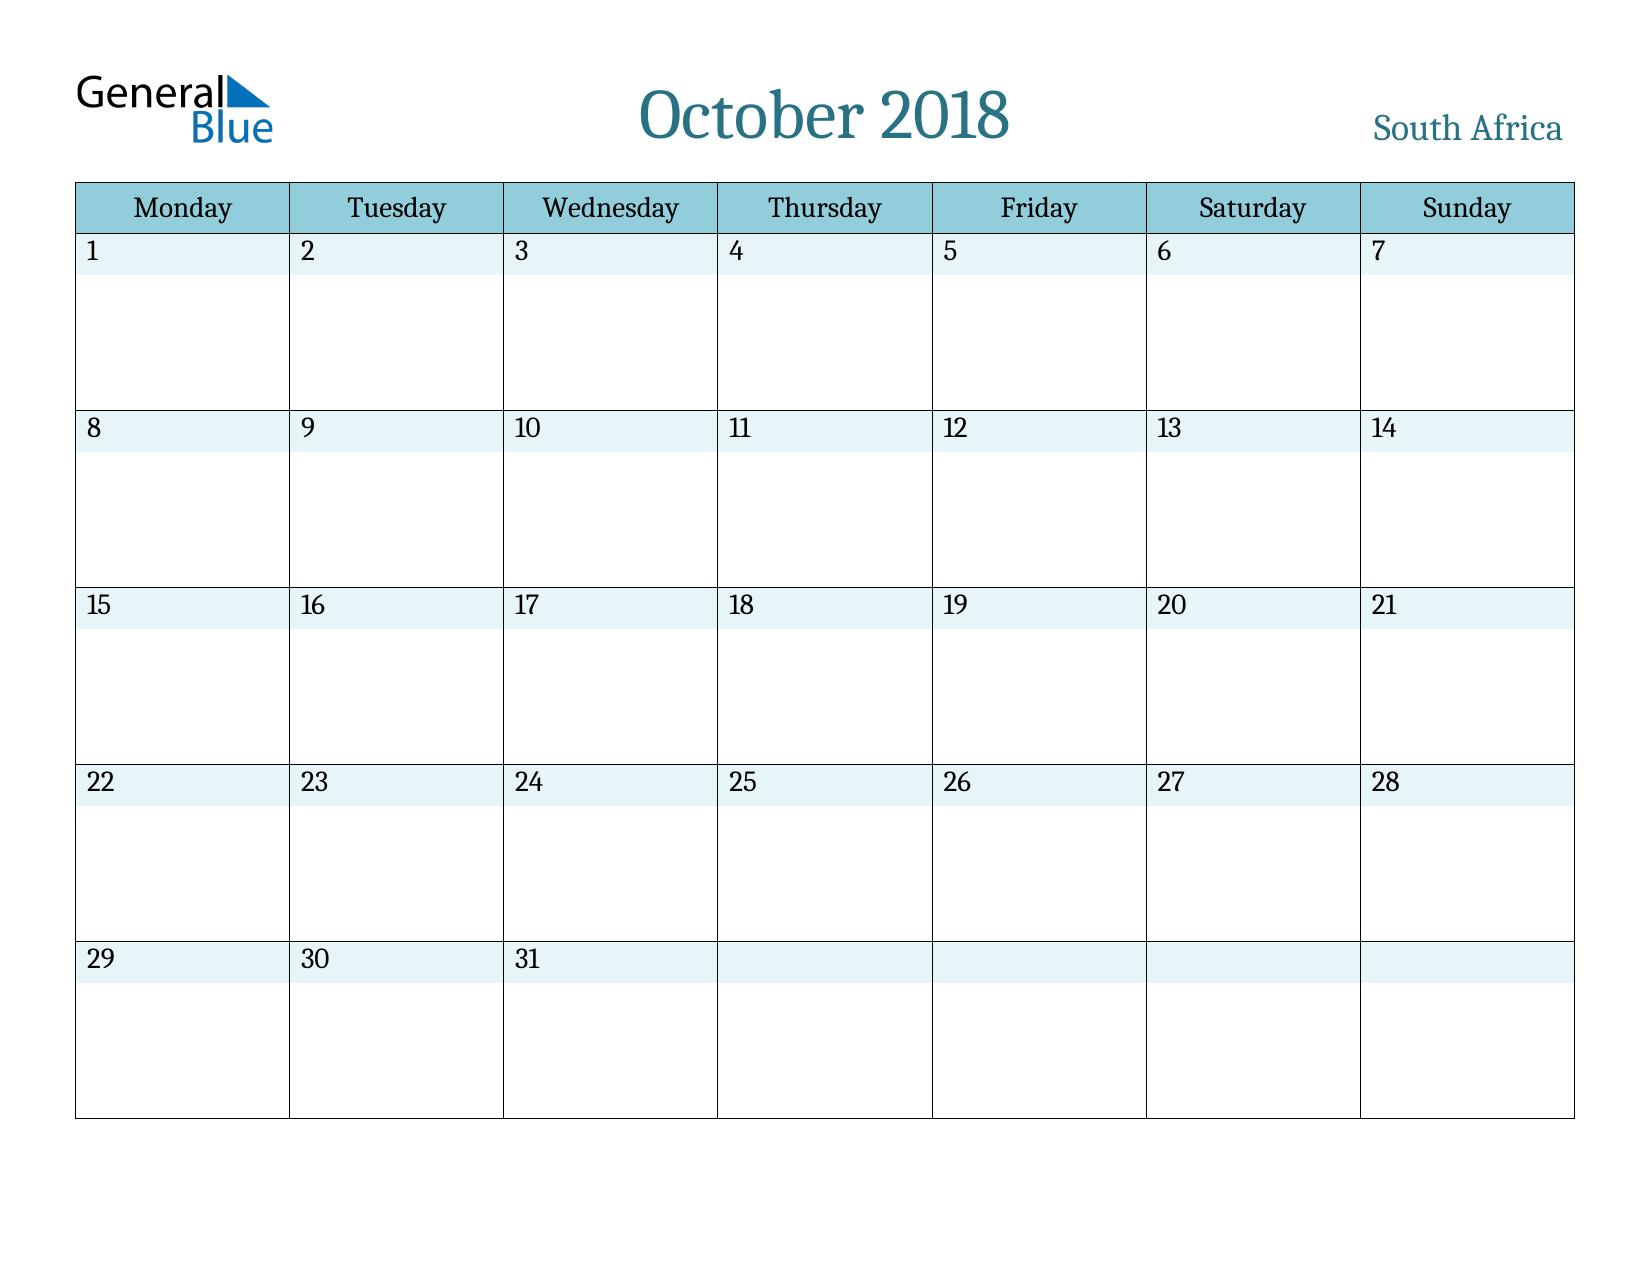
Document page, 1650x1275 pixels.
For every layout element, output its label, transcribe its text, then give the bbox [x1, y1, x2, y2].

table_cell [290, 983, 503, 1118]
table_cell [1361, 275, 1574, 410]
table_header October 2018 [504, 75, 1146, 182]
table_cell 18 [718, 588, 932, 629]
table_cell [504, 275, 717, 410]
table_cell [1361, 942, 1574, 983]
table_header South Africa [1146, 75, 1574, 182]
table_cell [504, 452, 717, 587]
table_cell 30 [290, 942, 503, 983]
table_cell [933, 275, 1146, 410]
table_cell [1147, 806, 1360, 941]
table_cell Saturday [1147, 183, 1360, 233]
table_cell [1361, 452, 1574, 587]
table_cell 15 [76, 588, 289, 629]
table_cell [1147, 942, 1360, 983]
table_cell [76, 806, 289, 941]
table_cell 24 [504, 765, 717, 806]
table_cell [1147, 275, 1360, 410]
table_cell 8 [76, 411, 289, 452]
table_cell [1147, 452, 1360, 587]
table_cell 12 [933, 411, 1146, 452]
table_cell [933, 452, 1146, 587]
table_cell 27 [1147, 765, 1360, 806]
table_cell [933, 806, 1146, 941]
table_cell 28 [1361, 765, 1574, 806]
table_cell [76, 452, 289, 587]
table_cell 19 [933, 588, 1146, 629]
table_cell [1361, 806, 1574, 941]
table_cell 23 [290, 765, 503, 806]
table_cell 11 [718, 411, 932, 452]
table_cell [1147, 983, 1360, 1118]
table_cell 26 [933, 765, 1146, 806]
table_cell 9 [290, 411, 503, 452]
table_cell [504, 806, 717, 941]
table_cell [718, 629, 932, 764]
table_cell Sunday [1361, 183, 1574, 233]
table_cell 31 [504, 942, 717, 983]
table_cell Wednesday [504, 183, 717, 233]
table_cell 17 [504, 588, 717, 629]
table_cell 14 [1361, 411, 1574, 452]
table_cell 2 [290, 234, 503, 275]
table_cell [1147, 629, 1360, 764]
table_cell [718, 806, 932, 941]
table_cell 25 [718, 765, 932, 806]
table_cell [76, 275, 289, 410]
table_cell [504, 983, 717, 1118]
table_cell Monday [76, 183, 289, 233]
table_cell 16 [290, 588, 503, 629]
table_cell [290, 806, 503, 941]
table_cell 22 [76, 765, 289, 806]
table_cell 21 [1361, 588, 1574, 629]
table_cell [718, 275, 932, 410]
table_cell [290, 629, 503, 764]
table_cell [718, 983, 932, 1118]
table_cell 10 [504, 411, 717, 452]
table_cell 3 [504, 234, 717, 275]
picture [77, 75, 273, 143]
table_cell [290, 275, 503, 410]
table_cell 6 [1147, 234, 1360, 275]
table_cell [290, 452, 503, 587]
table_cell [76, 629, 289, 764]
table_cell [933, 983, 1146, 1118]
table_cell [718, 942, 932, 983]
table_cell [933, 942, 1146, 983]
table_cell [1361, 629, 1574, 764]
table_cell [718, 452, 932, 587]
table_cell 4 [718, 234, 932, 275]
table_cell 1 [76, 234, 289, 275]
table_cell [1361, 983, 1574, 1118]
table_cell 13 [1147, 411, 1360, 452]
table_cell Tuesday [290, 183, 503, 233]
table_cell 20 [1147, 588, 1360, 629]
table_cell Thursday [718, 183, 932, 233]
table_cell [504, 629, 717, 764]
table_cell 7 [1361, 234, 1574, 275]
table_cell 5 [933, 234, 1146, 275]
table_cell [933, 629, 1146, 764]
table_cell [76, 983, 289, 1118]
table_header [76, 75, 503, 182]
table_cell 29 [76, 942, 289, 983]
table_cell Friday [933, 183, 1146, 233]
